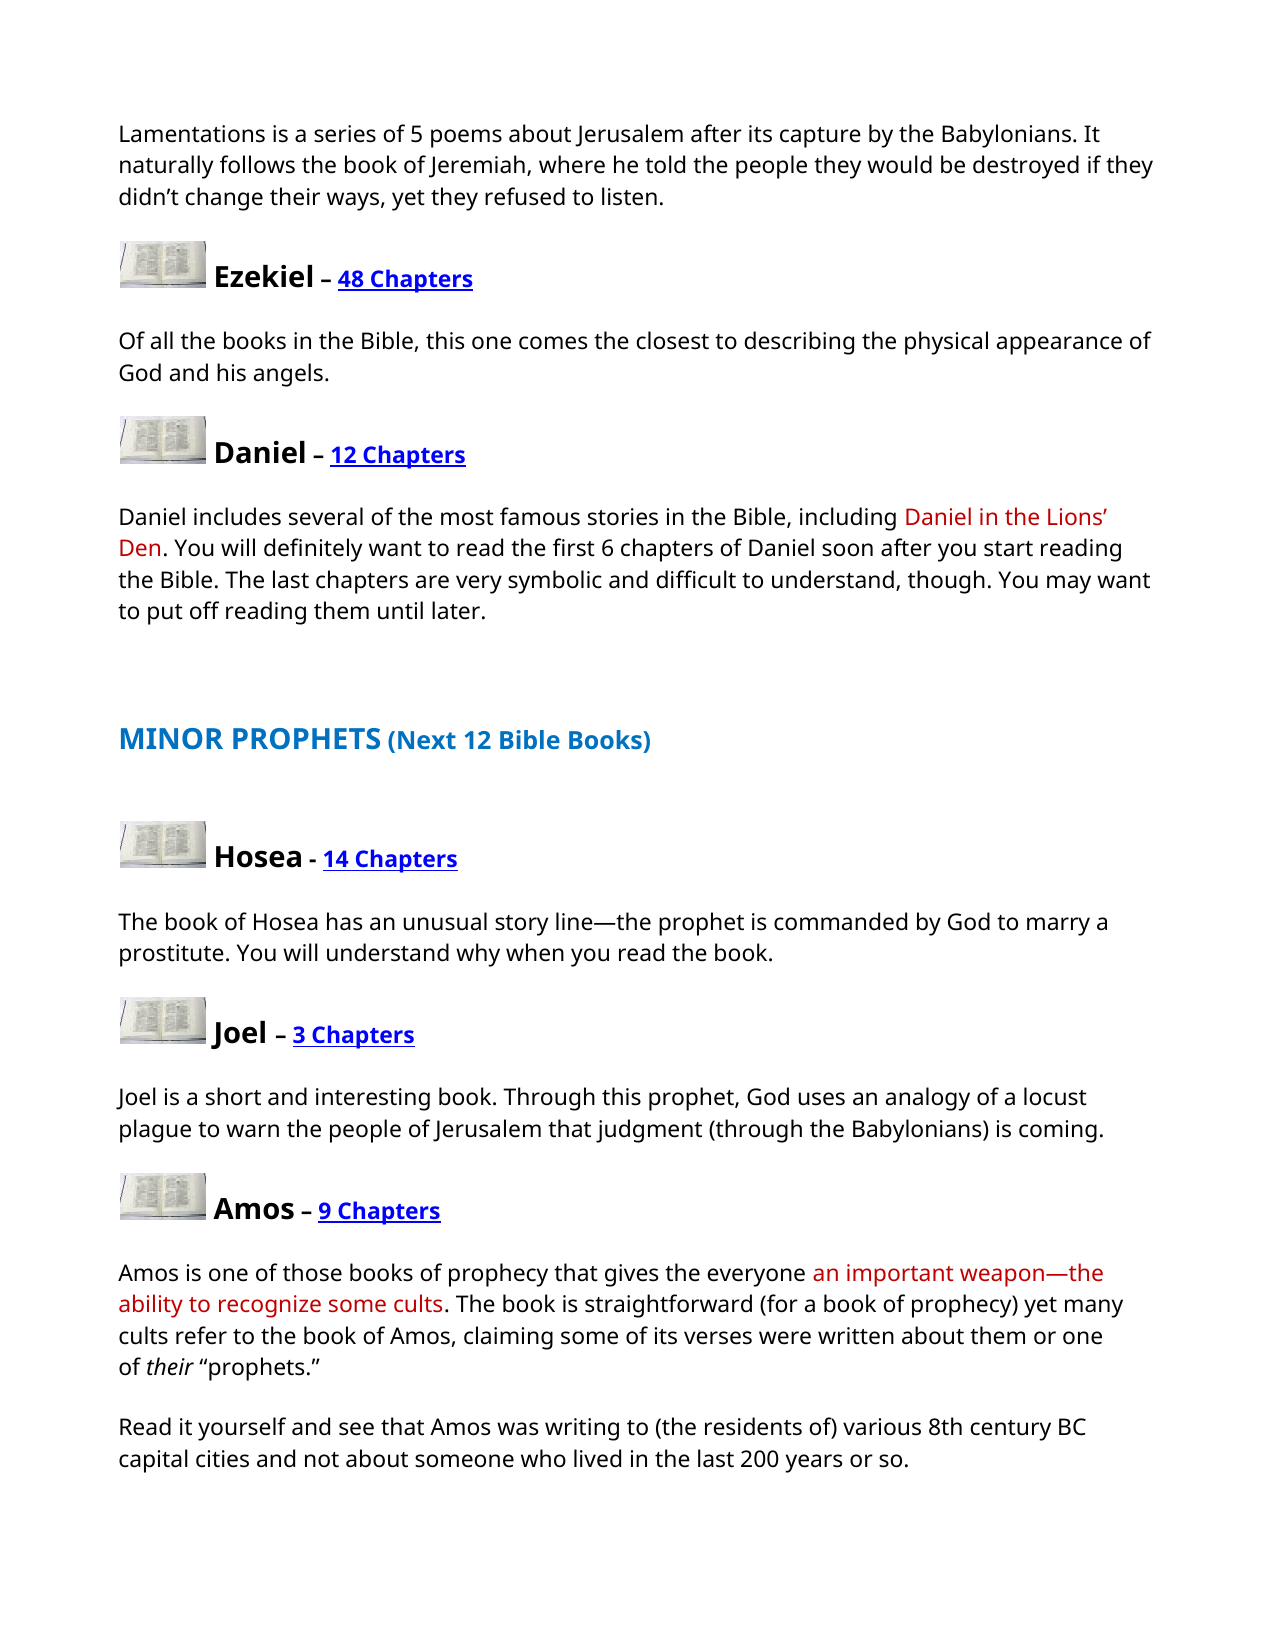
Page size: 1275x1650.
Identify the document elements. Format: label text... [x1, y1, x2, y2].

text Joel is a short and interesting book. Through this prophet, God uses an analogy of a locust plague to warn the people of Jerusalem that judgment (through the Babylonians) is coming. [118, 1081, 1157, 1144]
text Amos is one of those books of prophecy that gives the everyone an important weapon—the ability to recognize some cults. The book is straightforward (for a book of prophecy) yet many cults refer to the book of Amos, claiming some of its verses were written about them or one of their “prophets.” [118, 1257, 1157, 1382]
text Daniel includes several of the most famous stories in the Bible, including Daniel in the Lions’ Den. You will definitely want to read the first 6 chapters of Daniel soon after you start reading the Bible. The last chapters are very symbolic and difficult to understand, though. You may want to put off reading them until later. [118, 501, 1157, 626]
text Ezekiel – 48 Chapters [118, 241, 1157, 296]
picture [118, 416, 208, 464]
text Of all the books in the Bible, this one comes the closest to describing the physical appearance of God and his angels. [118, 325, 1157, 388]
text MINOR PROPHETS (Next 12 Bible Books) [118, 718, 1157, 792]
text Joel – 3 Chapters [118, 997, 1157, 1052]
text The book of Hosea has an unusual story line—the prophet is commanded by God to marry a prostitute. You will understand why when you read the book. [118, 906, 1157, 968]
text Hosea - 14 Chapters [118, 821, 1157, 876]
picture [118, 997, 208, 1044]
text Daniel – 12 Chapters [118, 417, 1157, 472]
text Lamentations is a series of 5 poems about Jerusalem after its capture by the Babylonians. It naturally follows the book of Jeremiah, where he told the people they would be destroyed if they didn’t change their ways, yet they refused to listen. [118, 118, 1157, 212]
picture [118, 821, 208, 868]
picture [118, 1173, 208, 1220]
text Read it yourself and see that Amos was writing to (the residents of) various 8th century BC capital cities and not about someone who lived in the last 200 years or so. [118, 1411, 1157, 1474]
picture [118, 241, 208, 288]
text Amos – 9 Chapters [118, 1173, 1157, 1228]
